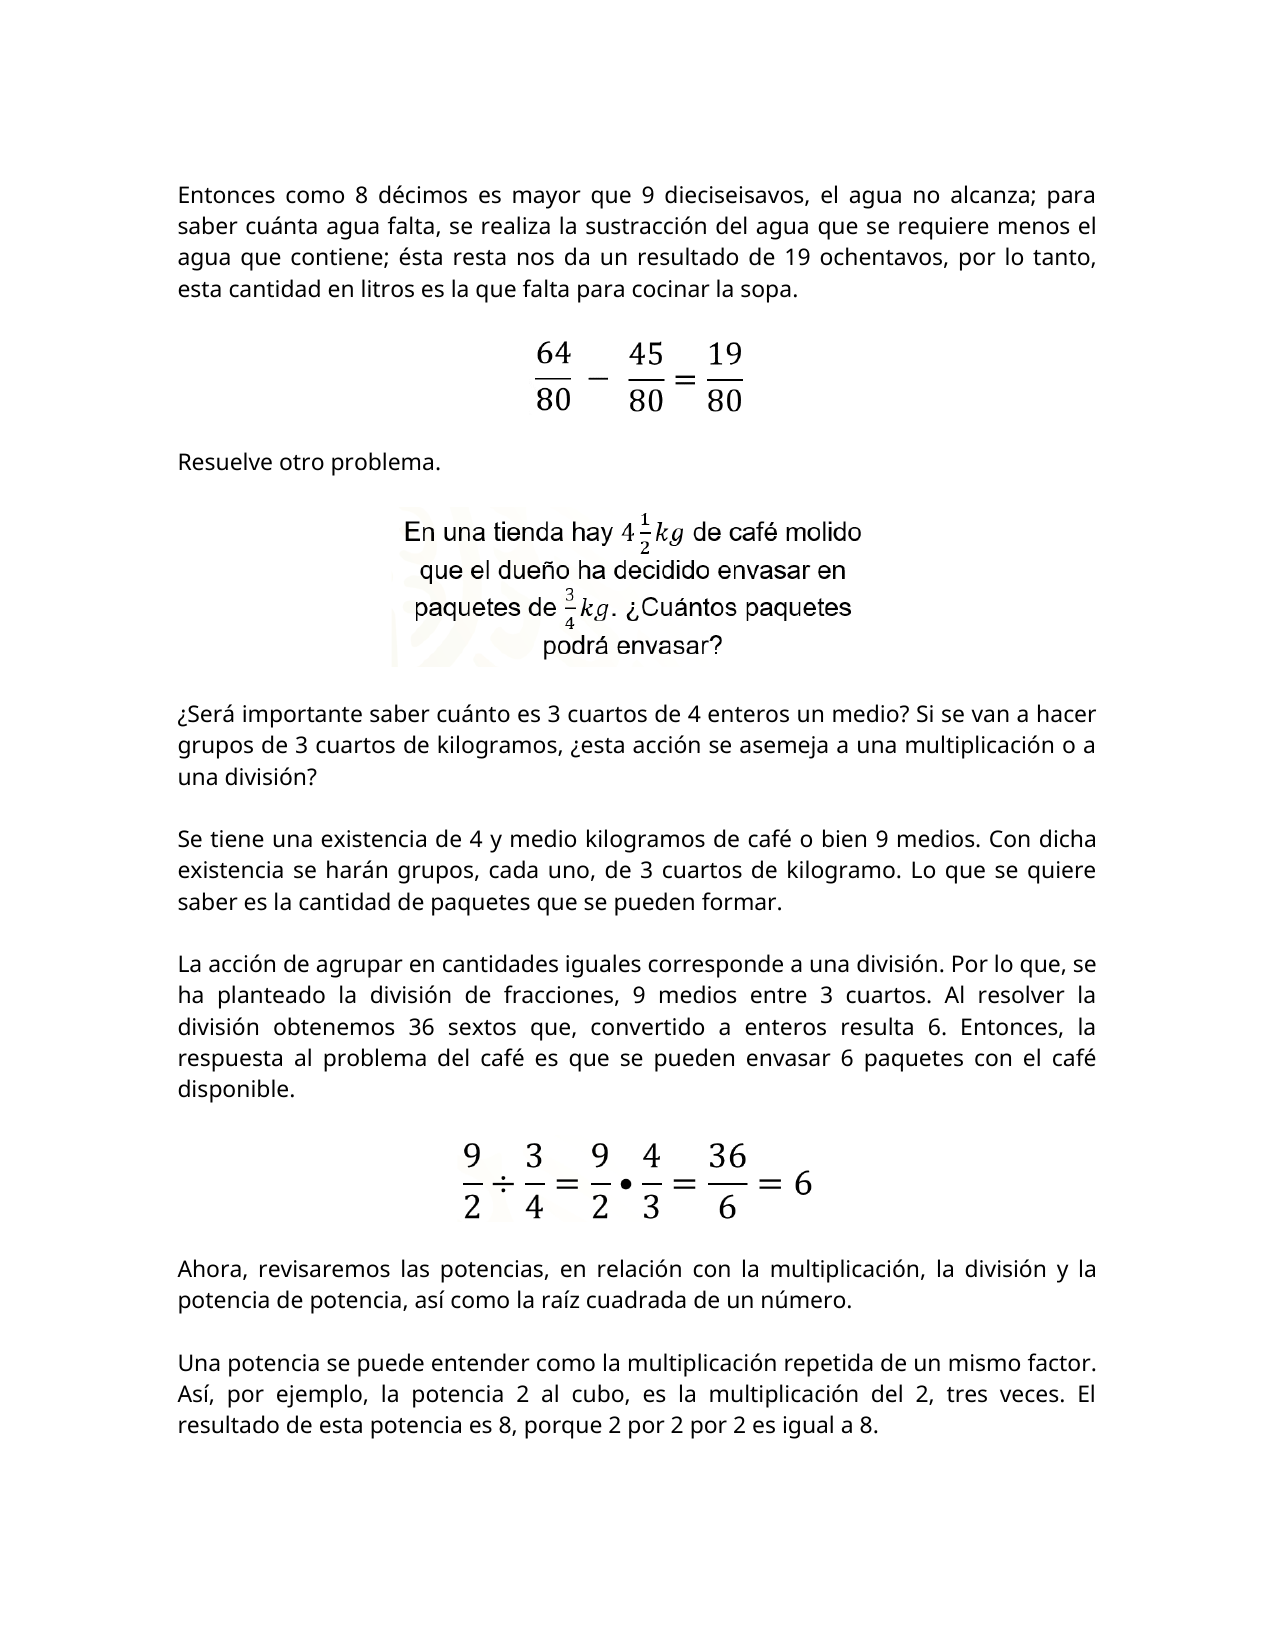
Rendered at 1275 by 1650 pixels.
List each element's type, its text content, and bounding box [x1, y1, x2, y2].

picture [527, 335, 748, 415]
text Entonces como 8 décimos es mayor que 9 dieciseisavos, el agua no alcanza; para saber cuánta agua falta, se realiza la sustracción del agua que se requiere menos el agua que contiene; ésta resta nos da un resultado de 19 ochentavos, por lo tanto, esta cantidad en litros es la que falta para cocinar la sopa. [177, 179, 1098, 304]
text ¿Será importante saber cuánto es 3 cuartos de 4 enteros un medio? Si se van a hacer grupos de 3 cuartos de kilogramos, ¿esta acción se asemeja a una multiplicación o a una división? [177, 698, 1098, 792]
picture [457, 1135, 818, 1222]
text Ahora, revisaremos las potencias, en relación con la multiplicación, la división y la potencia de potencia, así como la raíz cuadrada de un número. [177, 1253, 1098, 1315]
picture [391, 507, 884, 667]
text Una potencia se puede entender como la multiplicación repetida de un mismo factor. Así, por ejemplo, la potencia 2 al cubo, es la multiplicación del 2, tres veces. El resultado de esta potencia es 8, porque 2 por 2 por 2 es igual a 8. [177, 1347, 1098, 1440]
text La acción de agrupar en cantidades iguales corresponde a una división. Por lo que, se ha planteado la división de fracciones, 9 medios entre 3 cuartos. Al resolver la división obtenemos 36 sextos que, convertido a enteros resulta 6. Entonces, la respuesta al problema del café es que se pueden envasar 6 paquetes con el café disponible. [177, 948, 1098, 1104]
text Se tiene una existencia de 4 y medio kilogramos de café o bien 9 medios. Con dicha existencia se harán grupos, cada uno, de 3 cuartos de kilogramo. Lo que se quiere saber es la cantidad de paquetes que se pueden formar. [177, 823, 1098, 917]
text Resuelve otro problema. [177, 445, 1098, 477]
